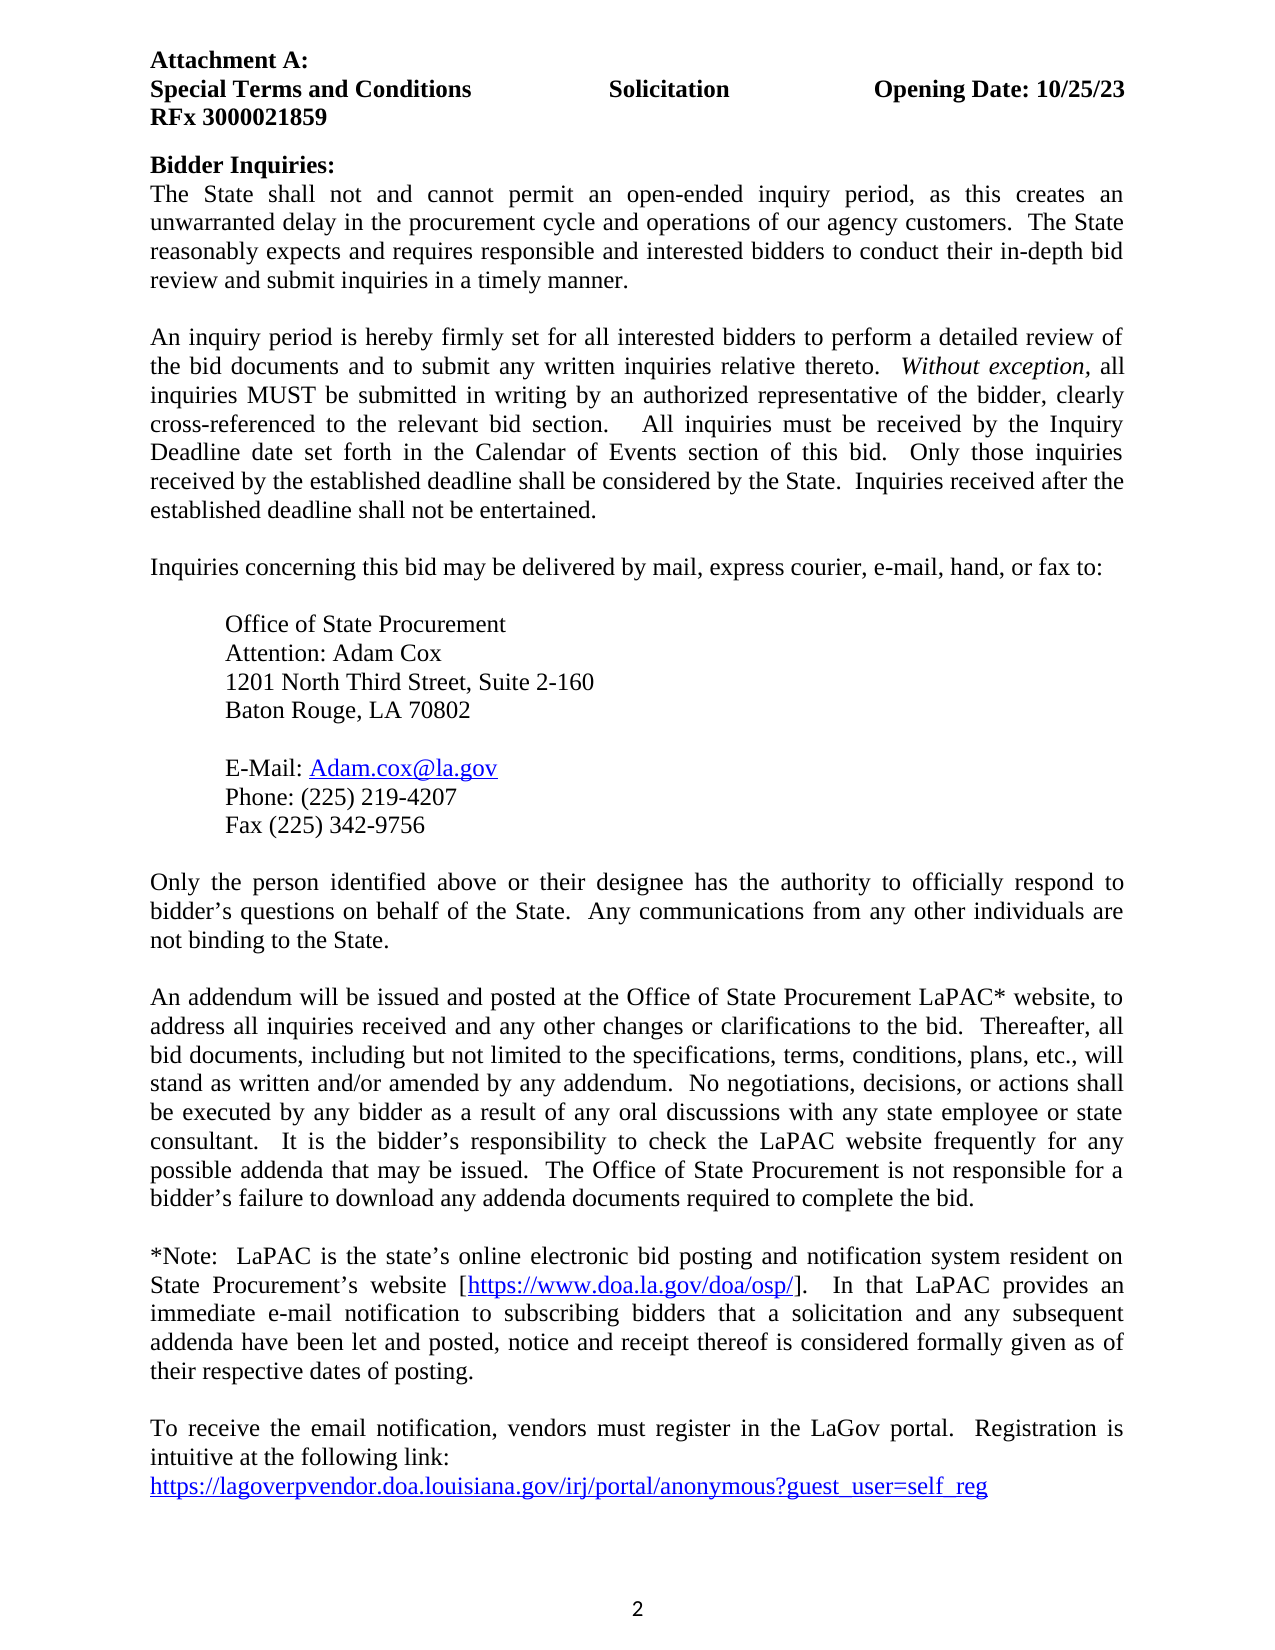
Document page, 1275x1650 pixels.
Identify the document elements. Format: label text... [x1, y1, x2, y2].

text https://lagoverpvendor.doa.louisiana.gov/irj/portal/anonymous?guest_user=self_reg [150, 1471, 1125, 1500]
text An inquiry period is hereby firmly set for all interested bidders to perform a detailed review of the bid documents and to submit any written inquiries relative thereto. Without exception, all inquiries MUST be submitted in writing by an authorized representative of the bidder, clearly cross-referenced to the relevant bid section. All inquiries must be received by the Inquiry Deadline date set forth in the Calendar of Events section of this bid. Only those inquiries received by the established deadline shall be considered by the State. Inquiries received after the established deadline shall not be entertained. [150, 322, 1125, 524]
text Phone: (225) 219-4207 [150, 782, 1125, 811]
text Baton Rouge, LA 70802 [150, 696, 1125, 724]
text Fax (225) 342-9756 [150, 811, 1125, 839]
text E-Mail: Adam.cox@la.gov [150, 753, 1125, 782]
text *Note: LaPAC is the state’s online electronic bid posting and notification system resident on State Procurement’s website [https://www.doa.la.gov/doa/osp/]. In that LaPAC provides an immediate e-mail notification to subscribing bidders that a solicitation and any subsequent addenda have been let and posted, notice and receipt thereof is considered formally given as of their respective dates of posting. [150, 1241, 1125, 1385]
text 1201 North Third Street, Suite 2-160 [150, 667, 1125, 696]
text Attention: Adam Cox [150, 638, 1125, 667]
text Bidder Inquiries: [150, 150, 1125, 179]
text To receive the email notification, vendors must register in the LaGov portal. Registration is intuitive at the following link: [150, 1413, 1125, 1471]
text An addendum will be issued and posted at the Office of State Procurement LaPAC* website, to address all inquiries received and any other changes or clarifications to the bid. Thereafter, all bid documents, including but not limited to the specifications, terms, conditions, plans, etc., will stand as written and/or amended by any addendum. No negotiations, decisions, or actions shall be executed by any bidder as a result of any oral discussions with any state employee or state consultant. It is the bidder’s responsibility to check the LaPAC website frequently for any possible addenda that may be issued. The Office of State Procurement is not responsible for a bidder’s failure to download any addenda documents required to complete the bid. [150, 982, 1125, 1212]
text The State shall not and cannot permit an open-ended inquiry period, as this creates an unwarranted delay in the procurement cycle and operations of our agency customers. The State reasonably expects and requires responsible and interested bidders to conduct their in-depth bid review and submit inquiries in a timely manner. [150, 179, 1125, 294]
text Only the person identified above or their designee has the authority to officially respond to bidder’s questions on behalf of the State. Any communications from any other individuals are not binding to the State. [150, 867, 1125, 953]
text Inquiries concerning this bid may be delivered by mail, express courier, e-mail, hand, or fax to: [150, 552, 1125, 581]
text Office of State Procurement [225, 609, 1125, 638]
